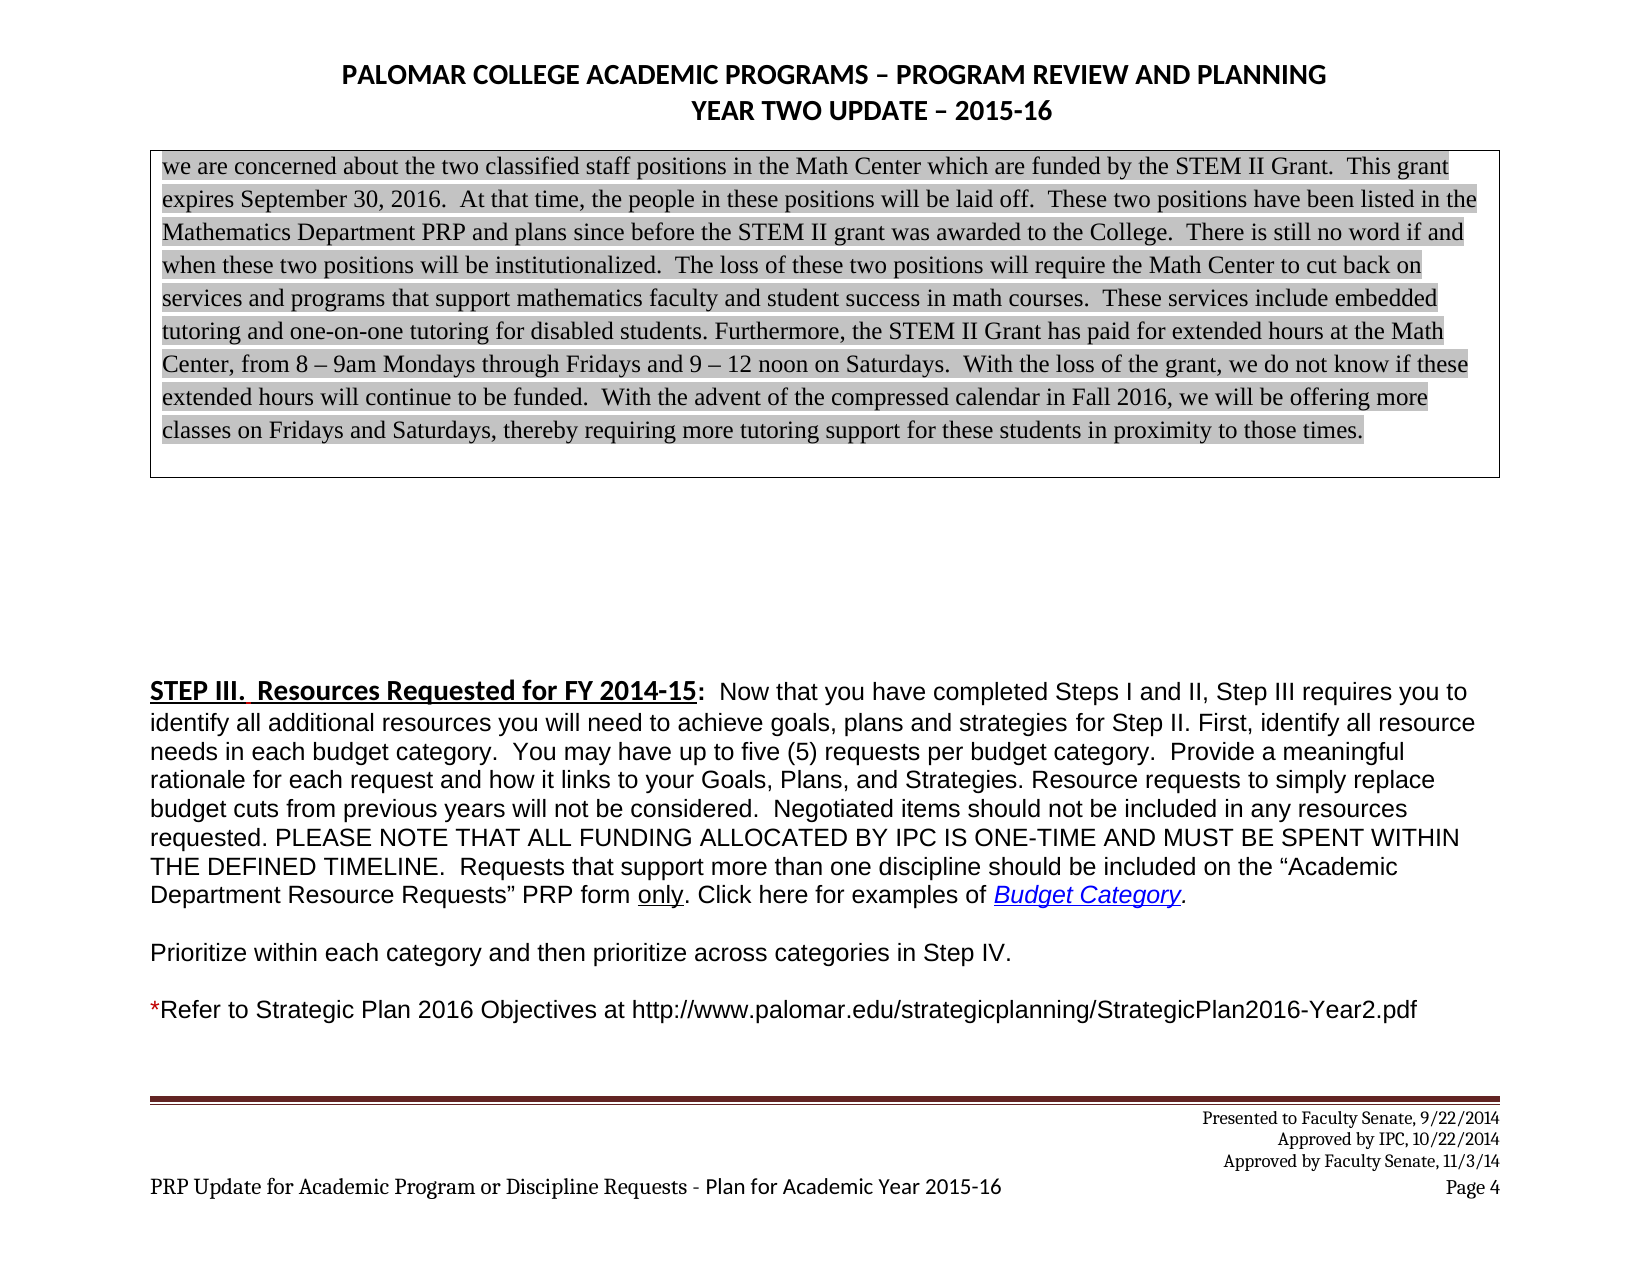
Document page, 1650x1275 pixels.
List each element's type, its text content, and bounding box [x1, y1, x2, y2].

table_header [151, 151, 1499, 477]
text *Refer to Strategic Plan 2016 Objectives at http://www.palomar.edu/strategicplanning/StrategicPlan2016-Year2.pdf [150, 995, 1500, 1024]
text STEP III. Resources Requested for FY 2014-15: Now that you have completed Steps I and II, Step III requires you to identify all additional resources you will need to achieve goals, plans and strategies for Step II. First, identify all resource needs in each budget category. You may have up to five (5) requests per budget category. Provide a meaningful rationale for each request and how it links to your Goals, Plans, and Strategies. Resource requests to simply replace budget cuts from previous years will not be considered. Negotiated items should not be included in any resources requested. PLEASE NOTE THAT ALL FUNDING ALLOCATED BY IPC IS ONE-TIME AND MUST BE SPENT WITHIN THE DEFINED TIMELINE. Requests that support more than one discipline should be included on the “Academic Department Resource Requests” PRP form only. Click here for examples of Budget Category. [150, 672, 1500, 909]
text Prioritize within each category and then prioritize across categories in Step IV. [150, 938, 1500, 966]
